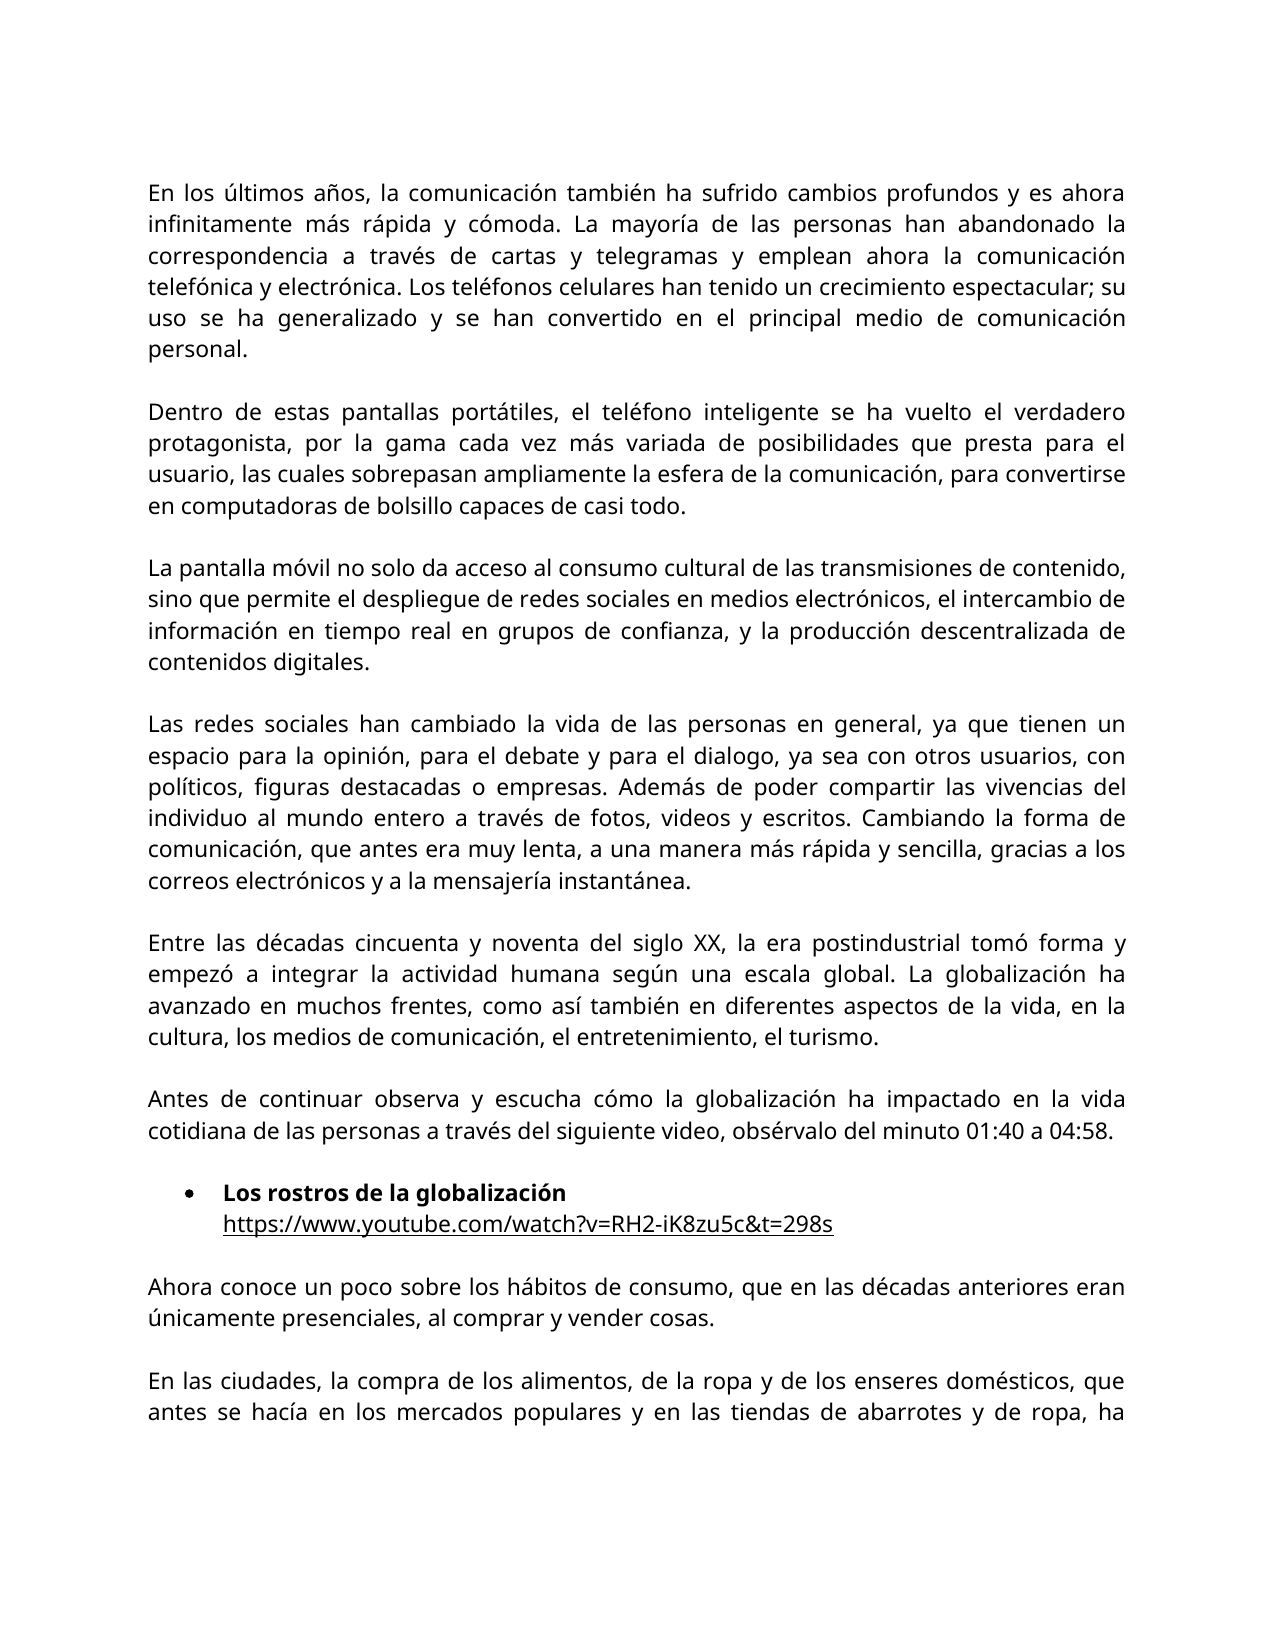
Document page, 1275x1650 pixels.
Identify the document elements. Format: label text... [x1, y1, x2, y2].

text Ahora conoce un poco sobre los hábitos de consumo, que en las décadas anteriores eran únicamente presenciales, al comprar y vender cosas. [148, 1271, 1127, 1333]
text Entre las décadas cincuenta y noventa del siglo XX, la era postindustrial tomó forma y empezó a integrar la actividad humana según una escala global. La globalización ha avanzado en muchos frentes, como así también en diferentes aspectos de la vida, en la cultura, los medios de comunicación, el entretenimiento, el turismo. [148, 927, 1127, 1052]
list Los rostros de la globalización [185, 1177, 1127, 1208]
list https://www.youtube.com/watch?v=RH2-iK8zu5c&t=298s [223, 1208, 1127, 1240]
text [148, 1365, 1127, 1427]
text Dentro de estas pantallas portátiles, el teléfono inteligente se ha vuelto el verdadero protagonista, por la gama cada vez más variada de posibilidades que presta para el usuario, las cuales sobrepasan ampliamente la esfera de la comunicación, para convertirse en computadoras de bolsillo capaces de casi todo. [148, 396, 1127, 521]
text En los últimos años, la comunicación también ha sufrido cambios profundos y es ahora infinitamente más rápida y cómoda. La mayoría de las personas han abandonado la correspondencia a través de cartas y telegramas y emplean ahora la comunicación telefónica y electrónica. Los teléfonos celulares han tenido un crecimiento espectacular; su uso se ha generalizado y se han convertido en el principal medio de comunicación personal. [148, 177, 1127, 365]
text La pantalla móvil no solo da acceso al consumo cultural de las transmisiones de contenido, sino que permite el despliegue de redes sociales en medios electrónicos, el intercambio de información en tiempo real en grupos de confianza, y la producción descentralizada de contenidos digitales. [148, 552, 1127, 677]
text Las redes sociales han cambiado la vida de las personas en general, ya que tienen un espacio para la opinión, para el debate y para el dialogo, ya sea con otros usuarios, con políticos, figuras destacadas o empresas. Además de poder compartir las vivencias del individuo al mundo entero a través de fotos, videos y escritos. Cambiando la forma de comunicación, que antes era muy lenta, a una manera más rápida y sencilla, gracias a los correos electrónicos y a la mensajería instantánea. [148, 708, 1127, 896]
text Antes de continuar observa y escucha cómo la globalización ha impactado en la vida cotidiana de las personas a través del siguiente video, obsérvalo del minuto 01:40 a 04:58. [148, 1083, 1127, 1146]
